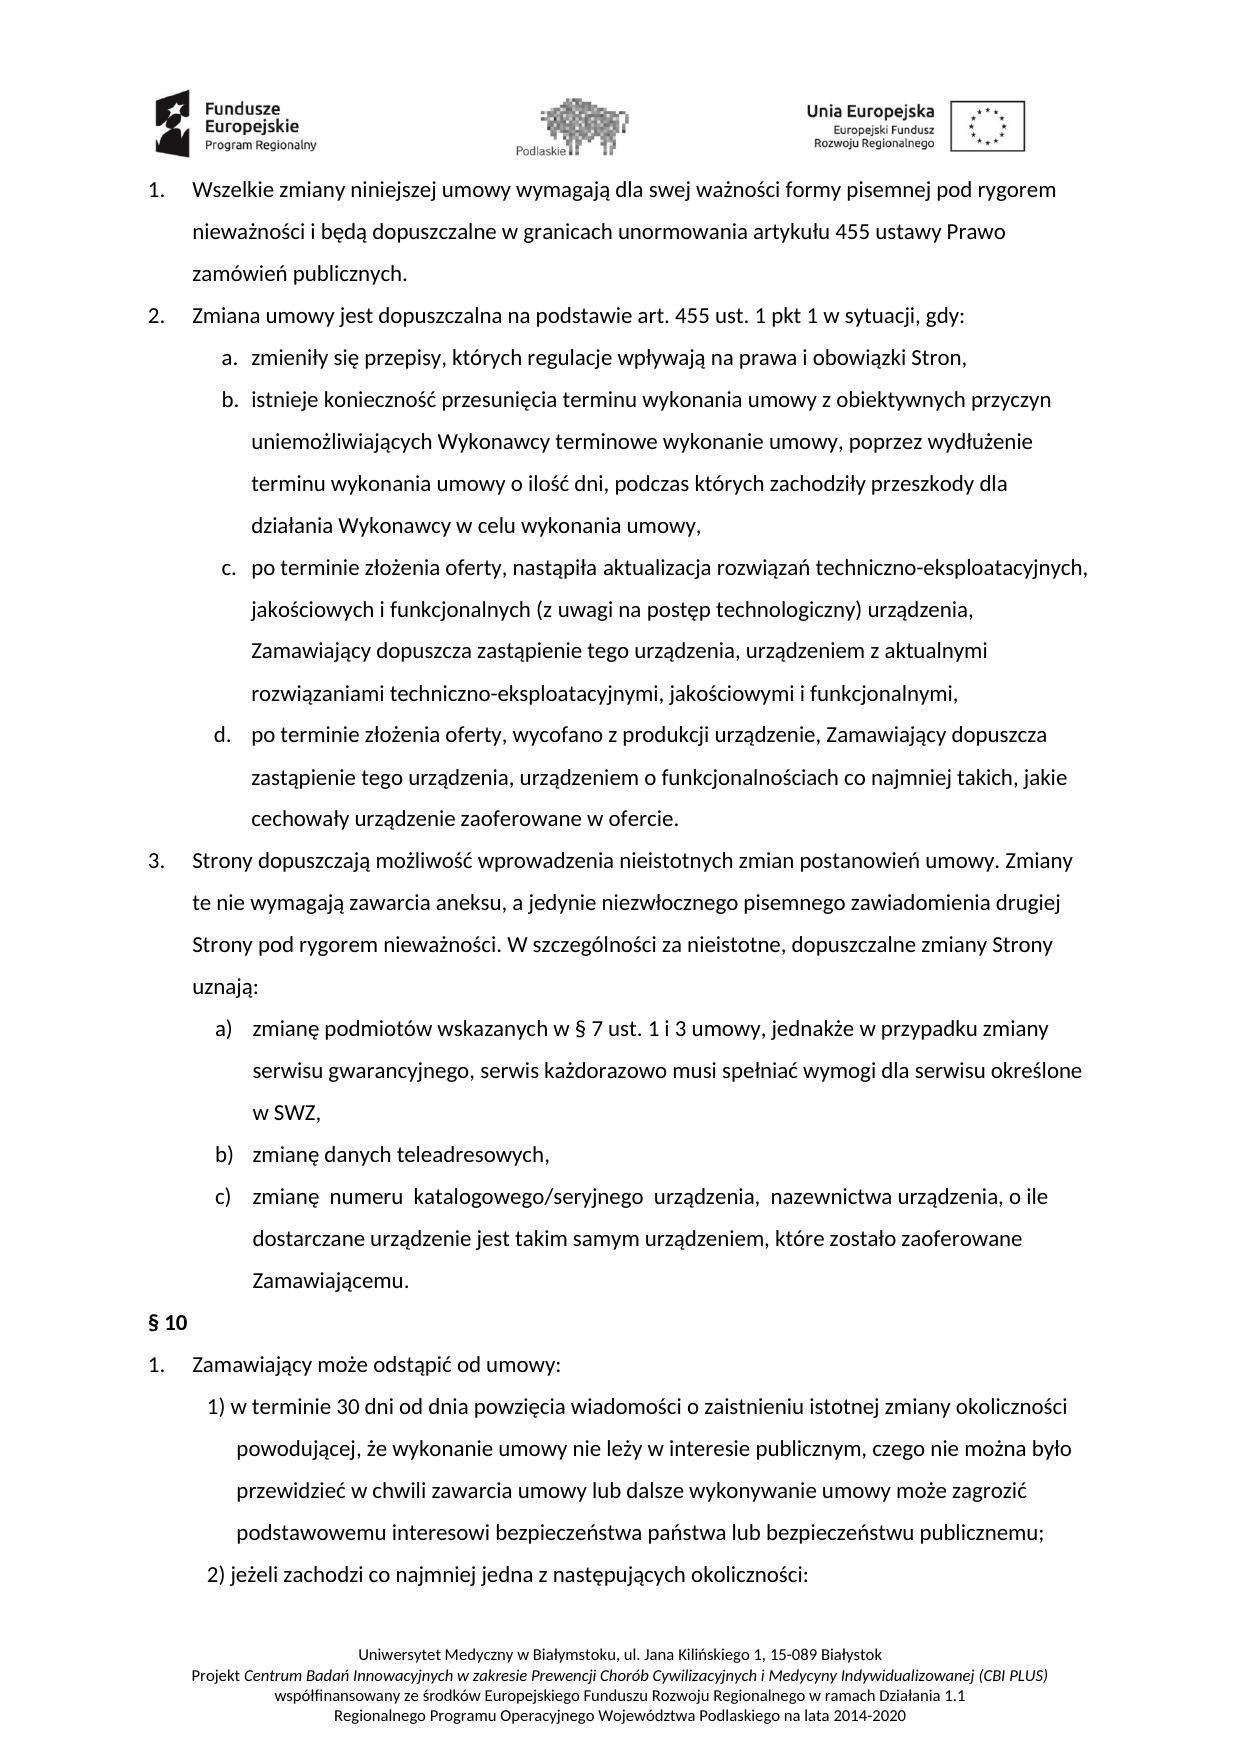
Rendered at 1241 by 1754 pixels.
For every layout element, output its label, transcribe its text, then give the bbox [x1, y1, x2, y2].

text 3. Strony dopuszczają możliwość wprowadzenia nieistotnych zmian postanowień umowy. Zmiany te nie wymagają zawarcia aneksu, a jedynie niezwłocznego pisemnego zawiadomienia drugiej Strony pod rygorem nieważności. W szczególności za nieistotne, dopuszczalne zmiany Strony uznają: [148, 847, 1093, 1001]
picture [147, 88, 1029, 160]
list zmianę numeru katalogowego/seryjnego urządzenia, nazewnictwa urządzenia, o ile dostarczane urządzenie jest takim samym urządzeniem, które zostało zaoferowane Zamawiającemu. [215, 1182, 1093, 1294]
text § 10 [148, 1308, 1093, 1336]
list zmieniły się przepisy, których regulacje wpływają na prawa i obowiązki Stron, [221, 343, 1093, 371]
text 1) w terminie 30 dni od dnia powzięcia wiadomości o zaistnieniu istotnej zmiany okoliczności powodującej, że wykonanie umowy nie leży w interesie publicznym, czego nie można było przewidzieć w chwili zawarcia umowy lub dalsze wykonywanie umowy może zagrozić podstawowemu interesowi bezpieczeństwa państwa lub bezpieczeństwu publicznemu; [207, 1392, 1093, 1546]
list po terminie złożenia oferty, nastąpiła aktualizacja rozwiązań techniczno-eksploatacyjnych, jakościowych i funkcjonalnych (z uwagi na postęp technologiczny) urządzenia, Zamawiający dopuszcza zastąpienie tego urządzenia, urządzeniem z aktualnymi rozwiązaniami techniczno-eksploatacyjnymi, jakościowymi i funkcjonalnymi, [221, 553, 1093, 707]
list istnieje konieczność przesunięcia terminu wykonania umowy z obiektywnych przyczyn uniemożliwiających Wykonawcy terminowe wykonanie umowy, poprzez wydłużenie terminu wykonania umowy o ilość dni, podczas których zachodziły przeszkody dla działania Wykonawcy w celu wykonania umowy, [221, 385, 1093, 539]
text 2) jeżeli zachodzi co najmniej jedna z następujących okoliczności: [207, 1560, 1093, 1588]
text 1. Zamawiający może odstąpić od umowy: [148, 1350, 1093, 1378]
list Wszelkie zmiany niniejszej umowy wymagają dla swej ważności formy pisemnej pod rygorem nieważności i będą dopuszczalne w granicach unormowania artykułu 455 ustawy Prawo zamówień publicznych. [148, 175, 1093, 287]
text 2. Zmiana umowy jest dopuszczalna na podstawie art. 455 ust. 1 pkt 1 w sytuacji, gdy: [148, 301, 1093, 329]
list po terminie złożenia oferty, wycofano z produkcji urządzenie, Zamawiający dopuszcza zastąpienie tego urządzenia, urządzeniem o funkcjonalnościach co najmniej takich, jakie cechowały urządzenie zaoferowane w ofercie. [213, 721, 1093, 833]
list zmianę podmiotów wskazanych w § 7 ust. 1 i 3 umowy, jednakże w przypadku zmiany serwisu gwarancyjnego, serwis każdorazowo musi spełniać wymogi dla serwisu określone w SWZ, [215, 1014, 1093, 1126]
list zmianę danych teleadresowych, [215, 1140, 1093, 1168]
